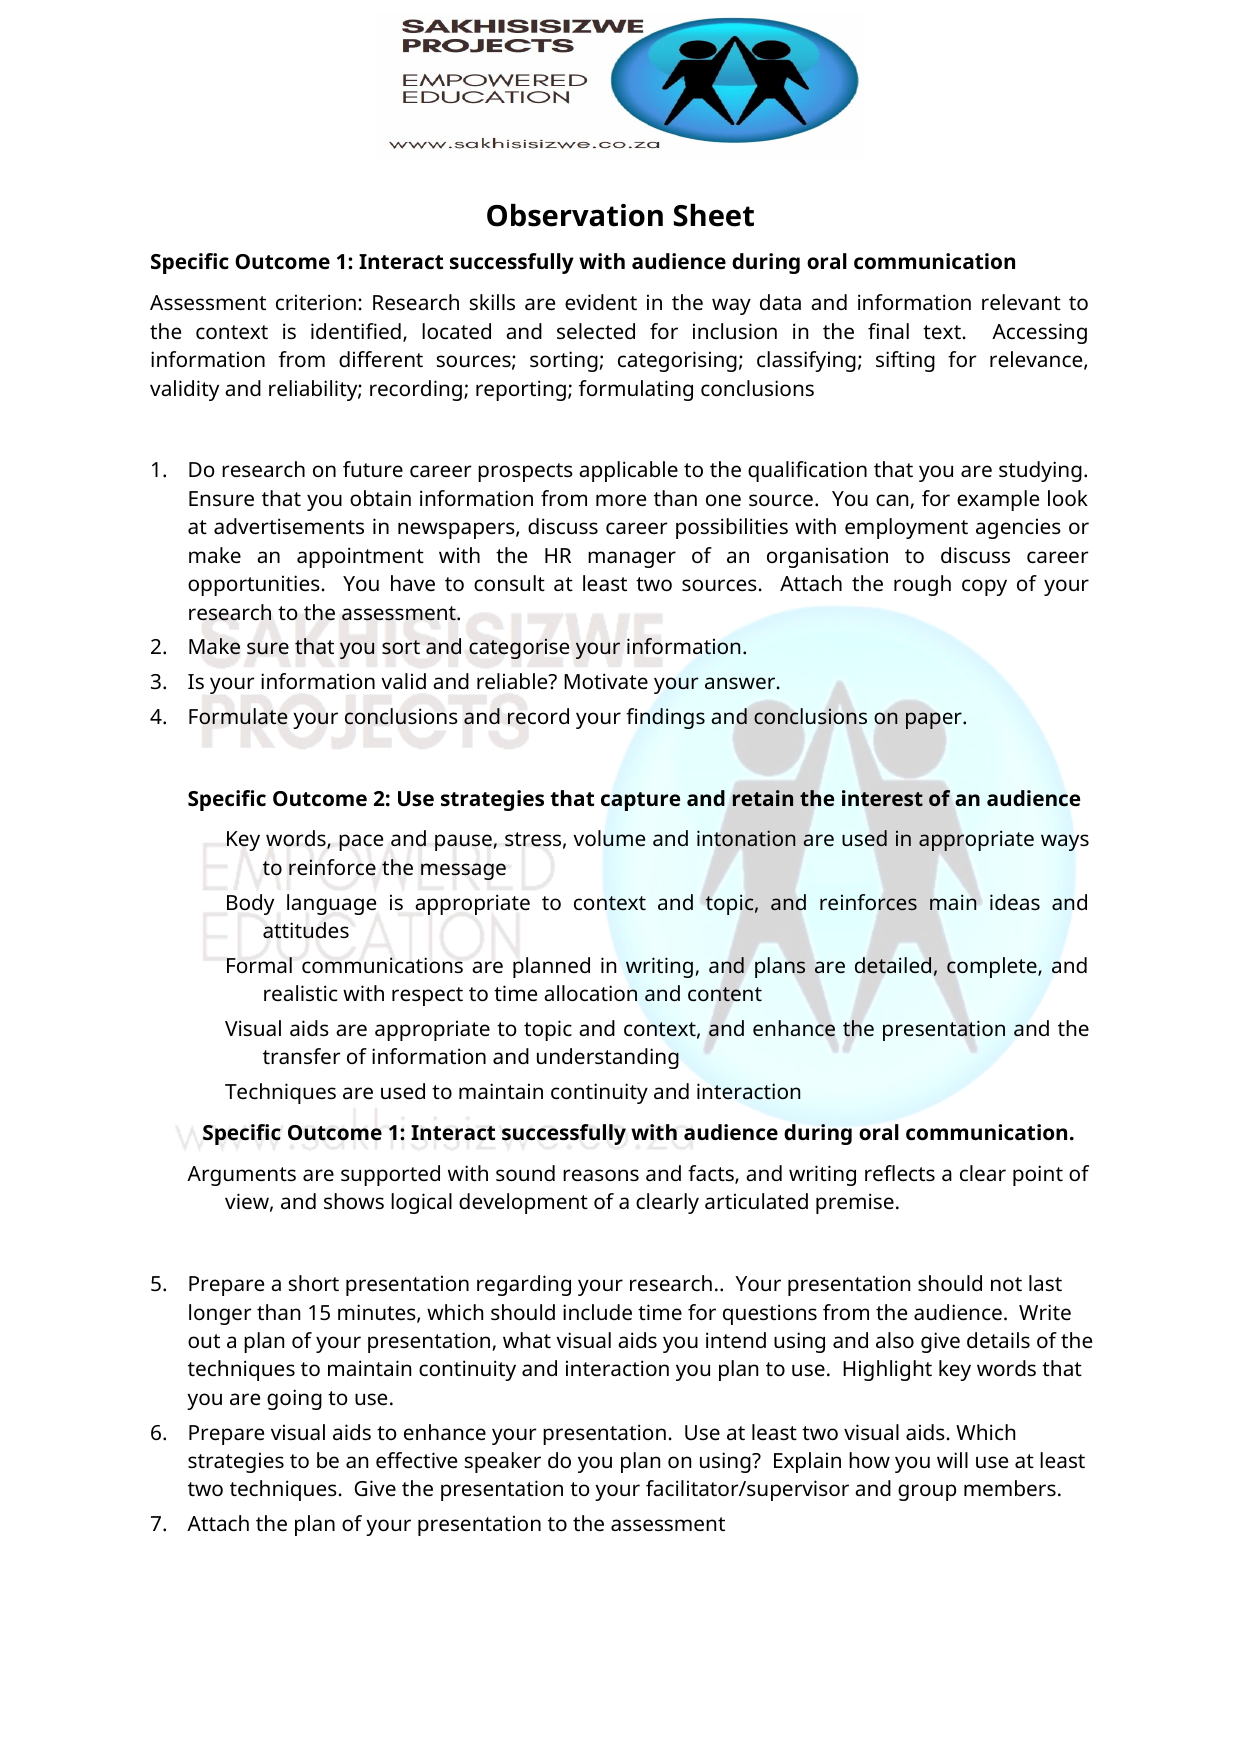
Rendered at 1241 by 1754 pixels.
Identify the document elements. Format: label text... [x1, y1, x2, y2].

text Visual aids are appropriate to topic and context, and enhance the presentation and the transfer of information and understanding [225, 1014, 1090, 1071]
list Is your information valid and reliable? Motivate your answer. [150, 667, 1100, 696]
text Key words, pace and pause, stress, volume and intonation are used in appropriate ways to reinforce the message [225, 824, 1090, 881]
text Arguments are supported with sound reasons and facts, and writing reflects a clear point of view, and shows logical development of a clearly articulated premise. [187, 1159, 1090, 1216]
text Observation Sheet [150, 195, 1090, 235]
list Attach the plan of your presentation to the assessment [150, 1509, 1100, 1538]
list Prepare visual aids to enhance your presentation. Use at least two visual aids. Which strategies to be an effective speaker do you plan on using? Explain how you will use at least two techniques. Give the presentation to your facilitator/supervisor and group members. [150, 1418, 1100, 1503]
text Formal communications are planned in writing, and plans are detailed, complete, and realistic with respect to time allocation and content [225, 951, 1090, 1008]
text Specific Outcome 1: Interact successfully with audience during oral communication. [150, 1118, 1090, 1146]
text Specific Outcome 2: Use strategies that capture and retain the interest of an audience [187, 784, 1090, 812]
list Formulate your conclusions and record your findings and conclusions on paper. [150, 702, 1100, 730]
list Make sure that you sort and categorise your information. [150, 632, 1100, 661]
text Techniques are used to maintain continuity and interaction [225, 1077, 1090, 1106]
text Body language is appropriate to context and topic, and reinforces main ideas and attitudes [225, 888, 1090, 944]
list Prepare a short presentation regarding your research.. Your presentation should not last longer than 15 minutes, which should include time for questions from the audience. Write out a plan of your presentation, what visual aids you intend using and also give details of the techniques to maintain continuity and interaction you plan to use. Highlight key words that you are going to use. [150, 1269, 1100, 1411]
text Assessment criterion: Research skills are evident in the way data and information relevant to the context is identified, located and selected for inclusion in the final text. Accessing information from different sources; sorting; categorising; classifying; sifting for relevance, validity and reliability; recording; reporting; formulating conclusions [150, 288, 1090, 402]
text Specific Outcome 1: Interact successfully with audience during oral communication [150, 247, 1090, 276]
list Do research on future career prospects applicable to the qualification that you are studying. Ensure that you obtain information from more than one source. You can, for example look at advertisements in newspapers, discuss career possibilities with employment agencies or make an appointment with the HR manager of an organisation to discuss career opportunities. You have to consult at least two sources. Attach the rough copy of your research to the assessment. [150, 456, 1090, 626]
picture [376, 12, 864, 158]
